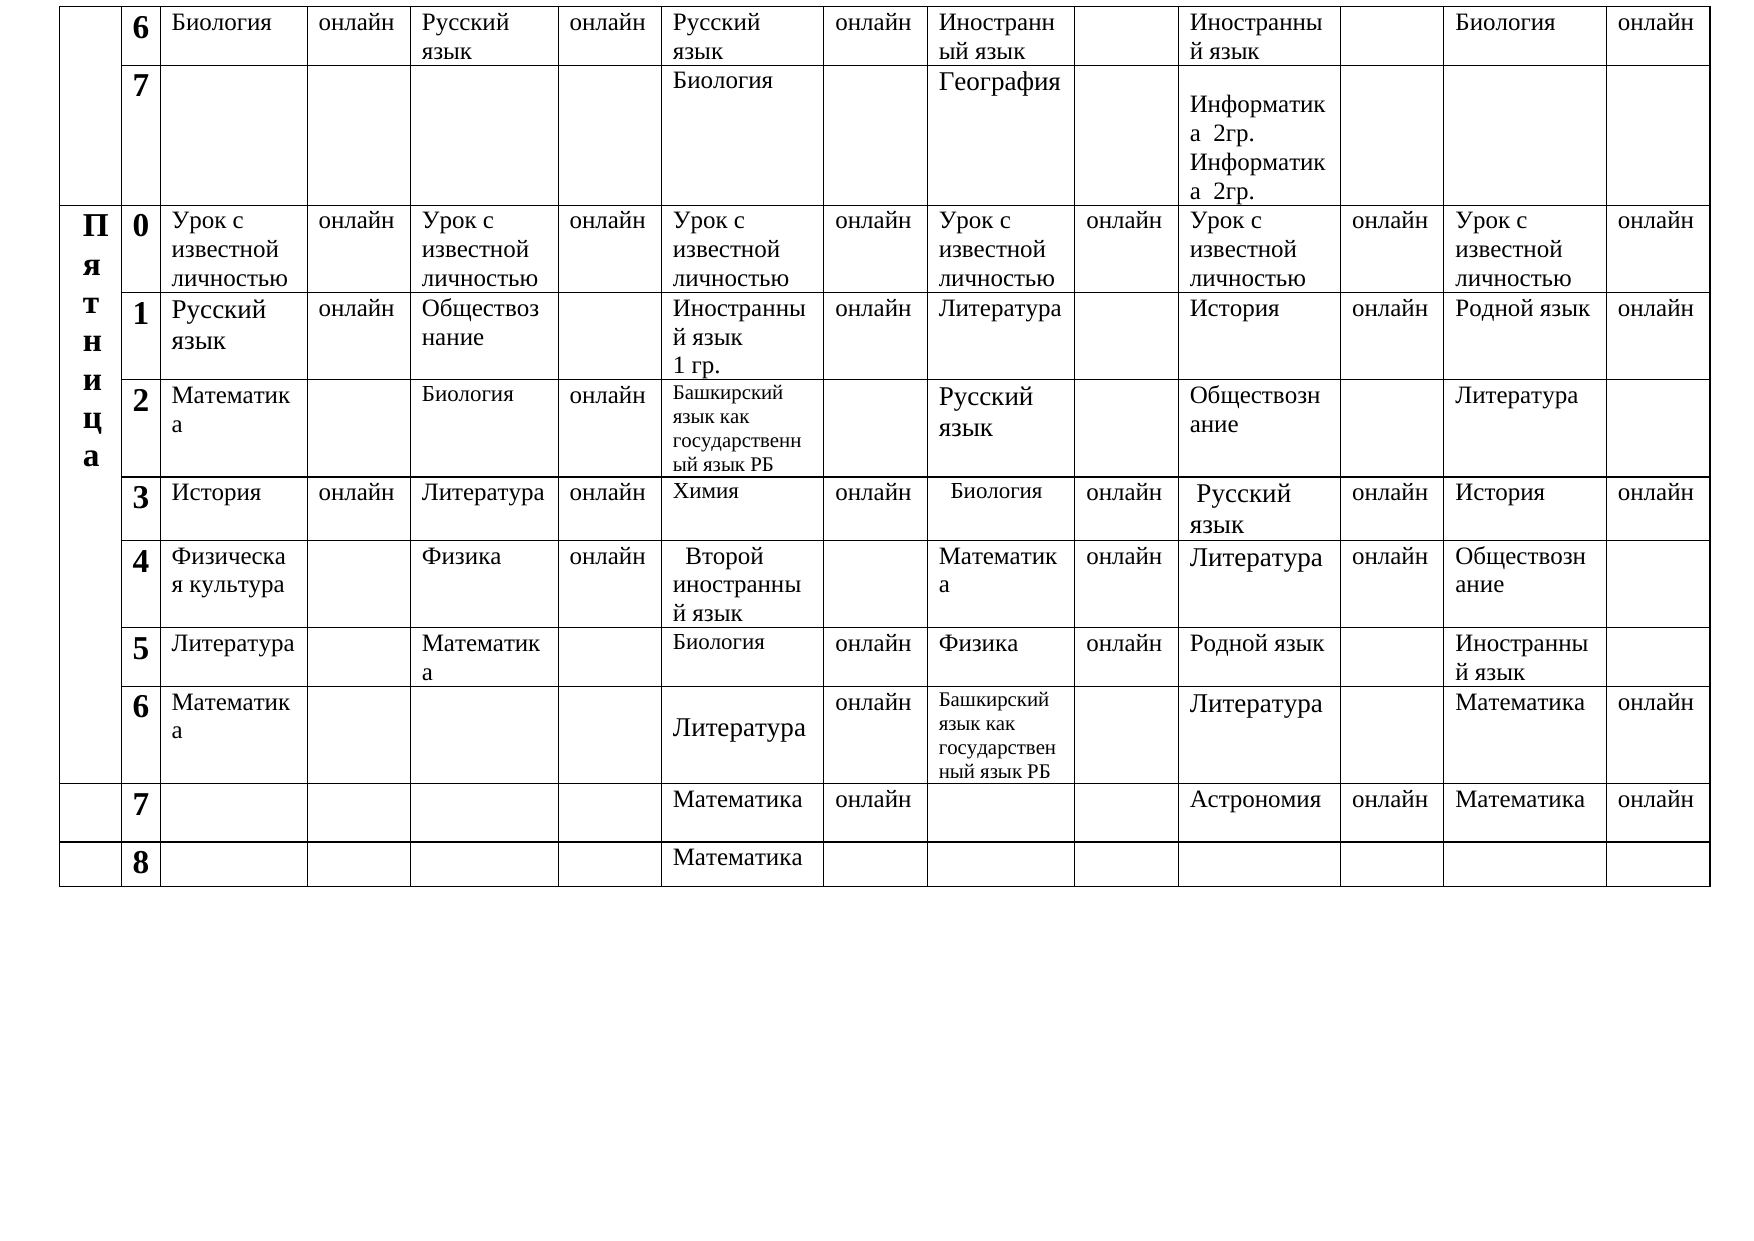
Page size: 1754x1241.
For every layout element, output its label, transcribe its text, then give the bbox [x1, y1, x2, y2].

table_cell онлайн [1607, 7, 1709, 64]
table_cell Физическая культура [161, 541, 307, 627]
table_cell [161, 66, 307, 204]
table_cell [411, 687, 558, 783]
table_cell История [161, 478, 307, 540]
table_cell [1075, 380, 1178, 476]
table_cell [559, 293, 661, 379]
table_cell Биология [1444, 7, 1606, 64]
table_cell Родной язык [1179, 628, 1340, 686]
table_cell онлайн [1075, 628, 1178, 686]
table_cell [308, 843, 410, 886]
table_cell [1607, 380, 1709, 476]
table_cell Иностранный язык 1 гр. [662, 293, 823, 379]
table_cell Пятница [60, 206, 121, 783]
table_cell Урок с известной личностью [161, 206, 307, 292]
table_cell онлайн [824, 784, 927, 841]
table_cell онлайн [1341, 293, 1443, 379]
table_cell Математика [928, 541, 1074, 627]
table_cell Химия [662, 478, 823, 540]
table_cell Астрономия [1179, 784, 1340, 841]
table_cell [1341, 7, 1443, 64]
table_cell Биология [662, 66, 823, 204]
table_cell Биология [662, 628, 823, 686]
table_cell Русский язык [411, 7, 558, 64]
table_cell онлайн [308, 293, 410, 379]
table_cell Русский язык [928, 380, 1074, 476]
table_cell онлайн [559, 206, 661, 292]
table_cell [1075, 784, 1178, 841]
table_cell География [928, 66, 1074, 204]
table_cell [411, 843, 558, 886]
table_cell 7 [122, 66, 160, 204]
table_cell онлайн [1341, 541, 1443, 627]
table_cell онлайн [1607, 784, 1709, 841]
table_cell онлайн [559, 380, 661, 476]
table_cell Родной язык [1444, 293, 1606, 379]
table_cell Литература [161, 628, 307, 686]
table_cell [1075, 687, 1178, 783]
table_cell [308, 380, 410, 476]
table_cell [60, 7, 121, 204]
table_cell [60, 784, 121, 841]
table_cell [1607, 541, 1709, 627]
table_cell [928, 784, 1074, 841]
table_cell Литература [411, 478, 558, 540]
table_cell [1444, 843, 1606, 886]
table_cell Математика [662, 784, 823, 841]
table_cell [411, 784, 558, 841]
table_cell онлайн [824, 628, 927, 686]
table_cell Математика [411, 628, 558, 686]
table_cell [308, 687, 410, 783]
table_cell [1075, 293, 1178, 379]
table_cell Математика [161, 380, 307, 476]
table_cell [1075, 66, 1178, 204]
table_cell онлайн [824, 7, 927, 64]
table_cell [1075, 7, 1178, 64]
table_cell Литература [1179, 687, 1340, 783]
table_cell [1341, 66, 1443, 204]
table_cell онлайн [1607, 293, 1709, 379]
table_cell Русский язык [1179, 478, 1340, 540]
table_cell История [1179, 293, 1340, 379]
table_cell [161, 784, 307, 841]
table_cell онлайн [1607, 687, 1709, 783]
table_cell 5 [122, 628, 160, 686]
table_cell Урок с известной личностью [662, 206, 823, 292]
table_cell Урок с известной личностью [1179, 206, 1340, 292]
table_cell 2 [122, 380, 160, 476]
table_cell онлайн [559, 478, 661, 540]
table_cell Обществознание [1444, 541, 1606, 627]
table_cell Обществознание [1179, 380, 1340, 476]
table_cell [559, 843, 661, 886]
table_cell Башкирский язык как государственный язык РБ [928, 687, 1074, 783]
table_cell онлайн [1341, 478, 1443, 540]
table_cell [1179, 843, 1340, 886]
table_cell онлайн [824, 293, 927, 379]
table_cell [308, 784, 410, 841]
table_cell онлайн [1341, 206, 1443, 292]
table_cell онлайн [308, 478, 410, 540]
table_cell онлайн [824, 478, 927, 540]
table_cell Урок с известной личностью [1444, 206, 1606, 292]
table_cell [308, 628, 410, 686]
table_cell Математика [161, 687, 307, 783]
table_cell Урок с известной личностью [928, 206, 1074, 292]
table_cell Информатика 2гр. Информатика 2гр. [1179, 66, 1340, 204]
table_cell 8 [122, 843, 160, 886]
table_cell [1607, 66, 1709, 204]
table_cell [559, 784, 661, 841]
table_cell Математика [1444, 784, 1606, 841]
table_cell Литература [928, 293, 1074, 379]
table_cell [824, 66, 927, 204]
table_cell 1 [122, 293, 160, 379]
table_cell Второй иностранный язык [662, 541, 823, 627]
table_cell онлайн [308, 7, 410, 64]
table_cell [824, 843, 927, 886]
table_cell онлайн [1607, 478, 1709, 540]
table_cell онлайн [308, 206, 410, 292]
table_cell Иностранный язык [1444, 628, 1606, 686]
table_cell [559, 628, 661, 686]
table_cell Физика [928, 628, 1074, 686]
table_cell 0 [122, 206, 160, 292]
table_cell онлайн [1341, 784, 1443, 841]
table_cell 6 [122, 7, 160, 64]
table_cell Иностранный язык [1179, 7, 1340, 64]
table_cell онлайн [1075, 206, 1178, 292]
table_cell [824, 541, 927, 627]
table_cell онлайн [559, 7, 661, 64]
table_cell [559, 687, 661, 783]
table_cell Биология [411, 380, 558, 476]
table_cell онлайн [1607, 206, 1709, 292]
table_cell [60, 843, 121, 886]
table_cell Иностранный язык [928, 7, 1074, 64]
table_cell онлайн [824, 687, 927, 783]
table_cell [308, 66, 410, 204]
table_cell История [1444, 478, 1606, 540]
table_cell [1607, 628, 1709, 686]
table_cell [824, 380, 927, 476]
table_cell [1341, 843, 1443, 886]
table_cell Литература [662, 687, 823, 783]
table_cell Биология [928, 478, 1074, 540]
table_cell [308, 541, 410, 627]
table_cell [1341, 687, 1443, 783]
table_cell Русский язык [161, 293, 307, 379]
table_cell [928, 843, 1074, 886]
table_cell [1075, 843, 1178, 886]
table_cell 3 [122, 478, 160, 540]
table_cell [1341, 380, 1443, 476]
table_cell 4 [122, 541, 160, 627]
table_cell Биология [161, 7, 307, 64]
table_cell [1607, 843, 1709, 886]
table_cell Урок с известной личностью [411, 206, 558, 292]
table_cell [1341, 628, 1443, 686]
table_cell 7 [122, 784, 160, 841]
table_cell Обществознание [411, 293, 558, 379]
table_cell [411, 66, 558, 204]
table_cell 6 [122, 687, 160, 783]
table_cell онлайн [1075, 478, 1178, 540]
table_cell Физика [411, 541, 558, 627]
table_cell [1444, 66, 1606, 204]
table_cell [161, 843, 307, 886]
table_cell [559, 66, 661, 204]
table_cell Литература [1179, 541, 1340, 627]
table_cell онлайн [559, 541, 661, 627]
table_cell Литература [1444, 380, 1606, 476]
table_cell Математика [662, 843, 823, 886]
table_cell Русский язык [662, 7, 823, 64]
table_cell онлайн [824, 206, 927, 292]
table_cell Математика [1444, 687, 1606, 783]
table_cell Башкирский язык как государственный язык РБ [662, 380, 823, 476]
table_cell онлайн [1075, 541, 1178, 627]
